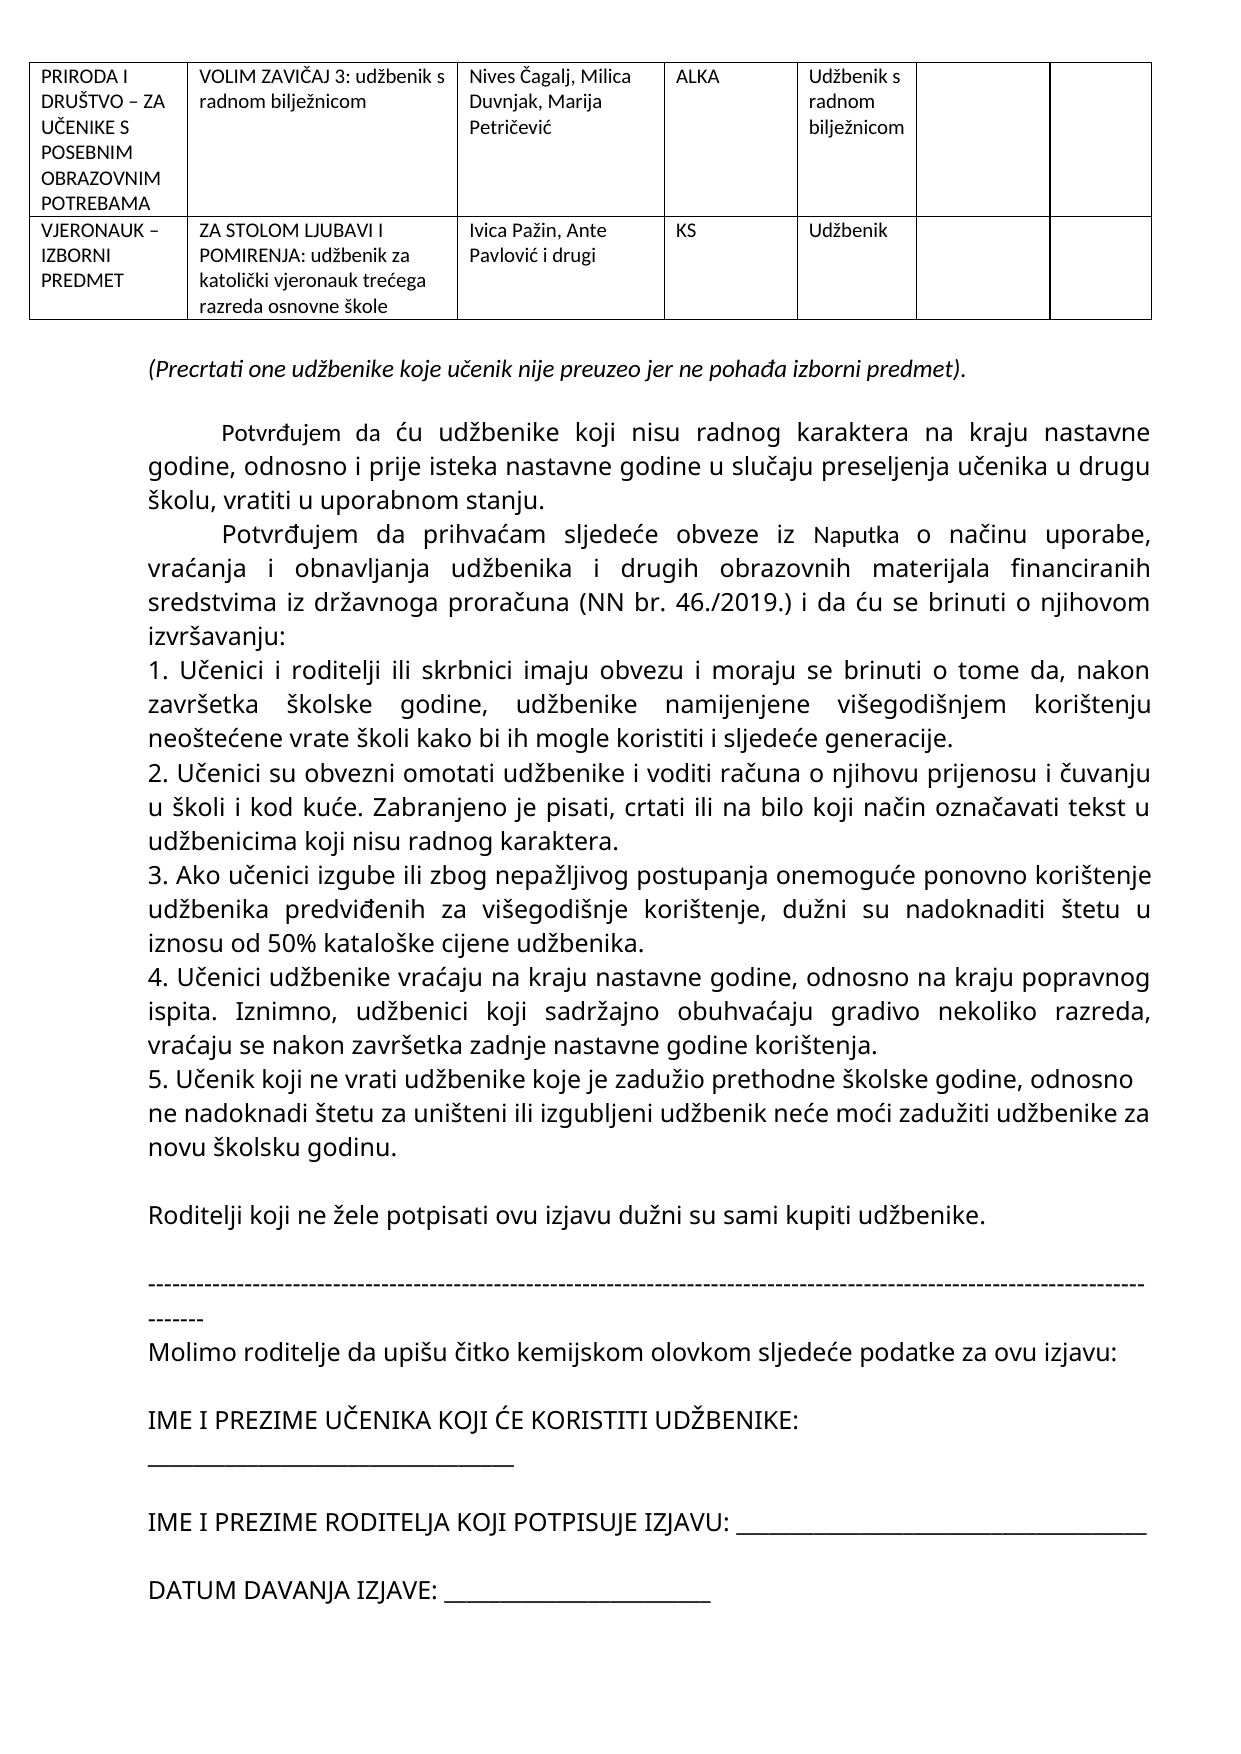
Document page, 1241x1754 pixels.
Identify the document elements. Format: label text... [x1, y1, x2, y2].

text (Precrtati one udžbenike koje učenik nije preuzeo jer ne pohađa izborni predmet). [148, 353, 1152, 384]
text Potvrđujem da prihvaćam sljedeće obveze iz Naputka o načinu uporabe, vraćanja i obnavljanja udžbenika i drugih obrazovnih materijala financiranih sredstvima iz državnoga proračuna (NN br. 46./2019.) i da ću se brinuti o njihovom izvršavanju: [148, 517, 1152, 653]
table_cell KS [665, 217, 797, 318]
table_cell ALKA [665, 63, 797, 216]
text IME I PREZIME RODITELJA KOJI POTPISUJE IZJAVU: _____________________________________ [148, 1504, 1152, 1539]
text Potvrđujem da ću udžbenike koji nisu radnog karaktera na kraju nastavne godine, odnosno i prije isteka nastavne godine u slučaju preseljenja učenika u drugu školu, vratiti u uporabnom stanju. [148, 414, 1152, 517]
text 3. Ako učenici izgube ili zbog nepažljivog postupanja onemoguće ponovno korištenje udžbenika predviđenih za višegodišnje korištenje, dužni su nadoknaditi štetu u iznosu od 50% kataloške cijene udžbenika. [148, 857, 1152, 959]
text 2. Učenici su obvezni omotati udžbenike i voditi računa o njihovu prijenosu i čuvanju u školi i kod kuće. Zabranjeno je pisati, crtati ili na bilo koji način označavati tekst u udžbenicima koji nisu radnog karaktera. [148, 755, 1152, 857]
text ----------------------------------------------------------------------------------------------------------------------------------- [148, 1266, 1152, 1334]
table_cell PRIRODA I DRUŠTVO – ZA UČENIKE S POSEBNIM OBRAZOVNIM POTREBAMA [30, 63, 187, 216]
text 5. Učenik koji ne vrati udžbenike koje je zadužio prethodne školske godine, odnosno ne nadoknadi štetu za uništeni ili izgubljeni udžbenik neće moći zadužiti udžbenike za novu školsku godinu. [148, 1062, 1152, 1164]
table_cell ZA STOLOM LJUBAVI I POMIRENJA: udžbenik za katolički vjeronauk trećega razreda osnovne škole [188, 217, 457, 318]
table_cell Udžbenik s radnom bilježnicom [798, 63, 916, 216]
table_cell [1051, 217, 1151, 318]
text Roditelji koji ne žele potpisati ovu izjavu dužni su sami kupiti udžbenike. [148, 1198, 1152, 1232]
text 1. Učenici i roditelji ili skrbnici imaju obvezu i moraju se brinuti o tome da, nakon završetka školske godine, udžbenike namijenjene višegodišnjem korištenju neoštećene vrate školi kako bi ih mogle koristiti i sljedeće generacije. [148, 653, 1152, 755]
table_cell [917, 63, 1049, 216]
text 4. Učenici udžbenike vraćaju na kraju nastavne godine, odnosno na kraju popravnog ispita. Iznimno, udžbenici koji sadržajno obuhvaćaju gradivo nekoliko razreda, vraćaju se nakon završetka zadnje nastavne godine korištenja. [148, 959, 1152, 1062]
table_cell VOLIM ZAVIČAJ 3: udžbenik s radnom bilježnicom [188, 63, 457, 216]
table_cell Nives Čagalj, Milica Duvnjak, Marija Petričević [458, 63, 664, 216]
text IME I PREZIME UČENIKA KOJI ĆE KORISTITI UDŽBENIKE: _________________________________ [148, 1402, 1152, 1471]
table_cell Udžbenik [798, 217, 916, 318]
table_cell Ivica Pažin, Ante Pavlović i drugi [458, 217, 664, 318]
table_cell [917, 217, 1049, 318]
text Molimo roditelje da upišu čitko kemijskom olovkom sljedeće podatke za ovu izjavu: [148, 1334, 1152, 1368]
text DATUM DAVANJA IZJAVE: ________________________ [148, 1573, 1152, 1607]
table_cell [1051, 63, 1151, 216]
table_cell VJERONAUK – IZBORNI PREDMET [30, 217, 187, 318]
